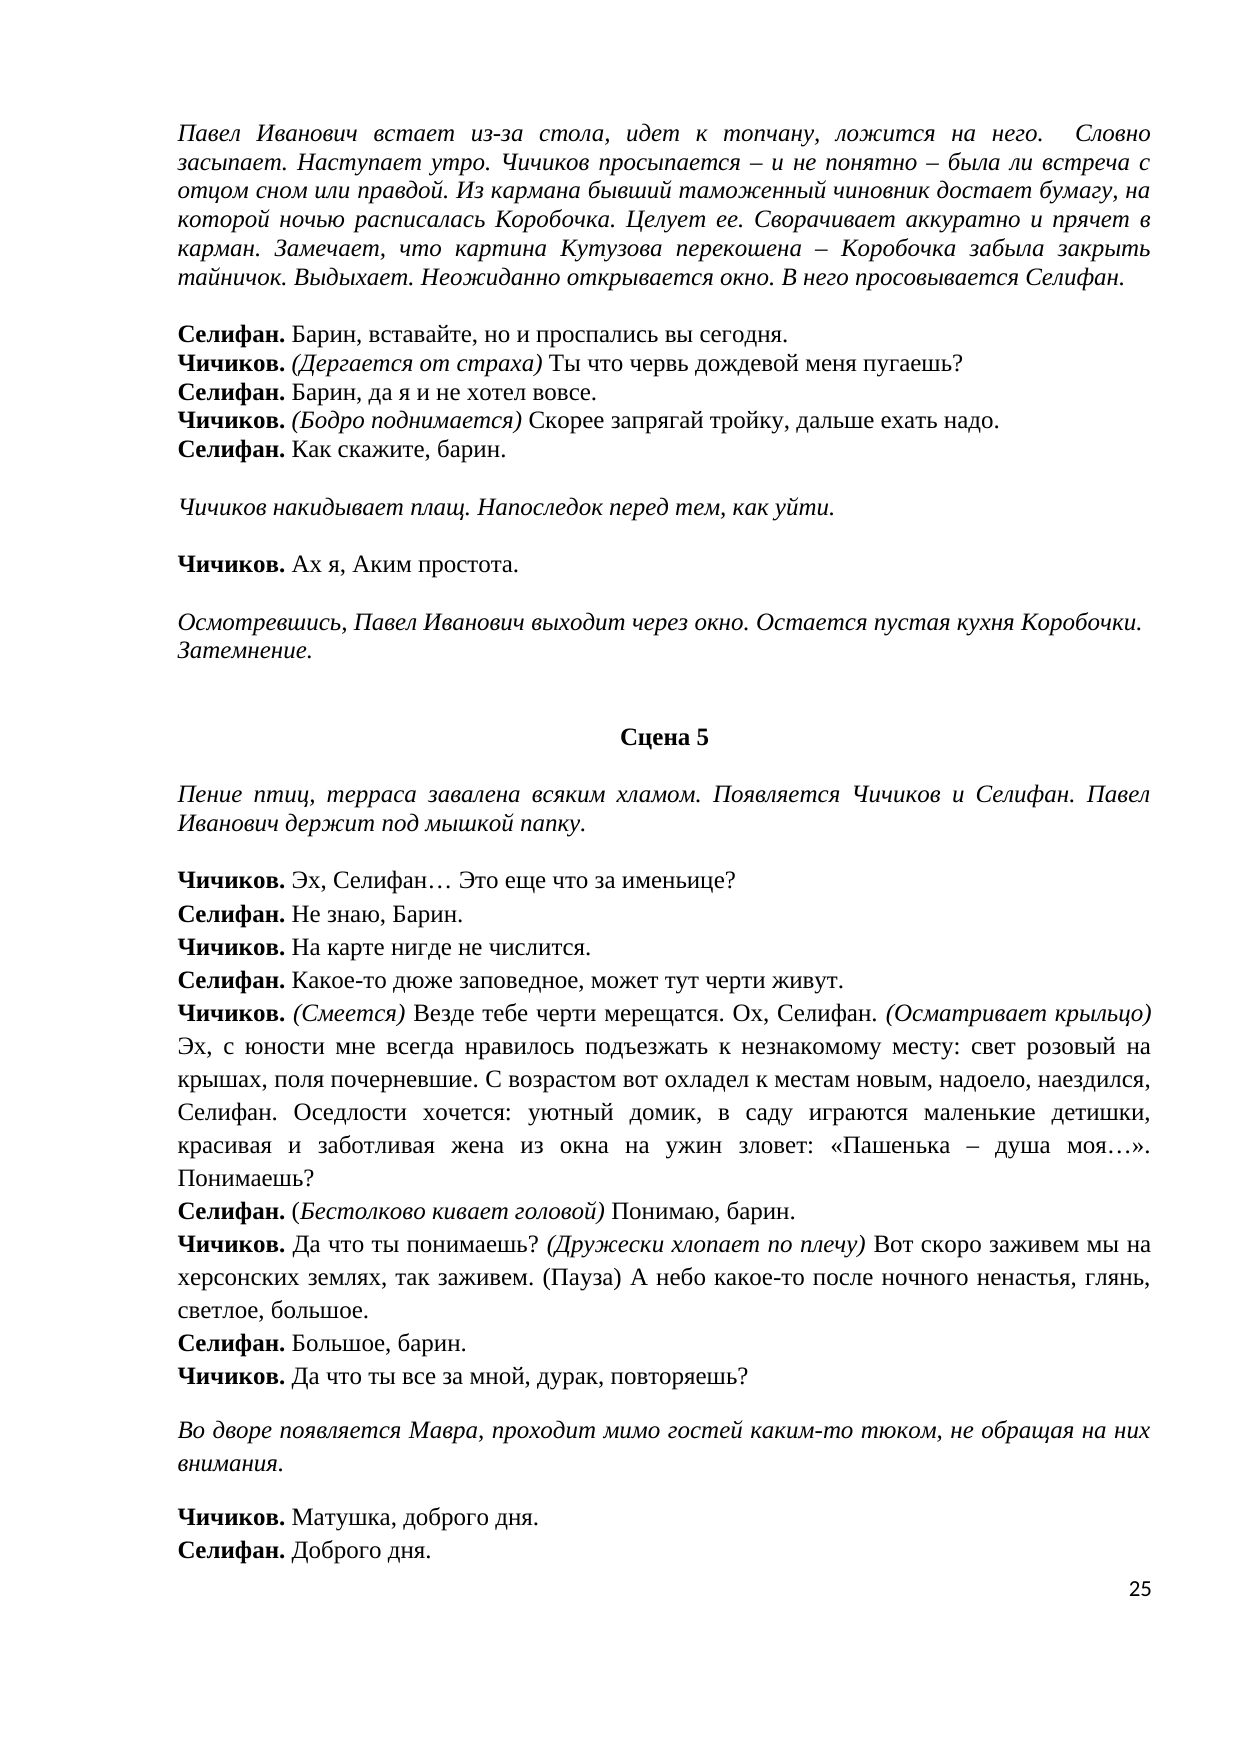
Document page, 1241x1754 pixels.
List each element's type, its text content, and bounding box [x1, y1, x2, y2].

text Чичиков. Да что ты все за мной, дурак, повторяешь? [177, 1361, 1152, 1390]
text Селифан. Барин, вставайте, но и проспались вы сегодня. [177, 319, 1152, 348]
text Селифан. (Бестолково кивает головой) Понимаю, барин. [177, 1196, 1152, 1224]
text Чичиков. Эх, Селифан… Это еще что за именьице? [177, 866, 1152, 894]
text Чичиков. (Дергается от страха) Ты что червь дождевой меня пугаешь? [177, 348, 1152, 377]
text Осмотревшись, Павел Иванович выходит через окно. Остается пустая кухня Коробочки. [177, 607, 1152, 636]
text Павел Иванович встает из-за стола, идет к топчану, ложится на него. Словно засыпает. Наступает утро. Чичиков просыпается – и не понятно – была ли встреча с отцом сном или правдой. Из кармана бывший таможенный чиновник достает бумагу, на которой ночью расписалась Коробочка. Целует ее. Сворачивает аккуратно и прячет в карман. Замечает, что картина Кутузова перекошена – Коробочка забыла закрыть тайничок. Выдыхает. Неожиданно открывается окно. В него просовывается Селифан. [177, 118, 1152, 291]
text Чичиков. Ах я, Аким простота. [177, 549, 1152, 578]
text Чичиков. Да что ты понимаешь? (Дружески хлопает по плечу) Вот скоро заживем мы на херсонских землях, так заживем. (Пауза) А небо какое-то после ночного ненастья, глянь, светлое, большое. [177, 1229, 1152, 1324]
text Чичиков. (Бодро поднимается) Скорее запрягай тройку, дальше ехать надо. [177, 406, 1152, 434]
text Пение птиц, терраса завалена всяким хламом. Появляется Чичиков и Селифан. Павел Иванович держит под мышкой папку. [177, 779, 1152, 837]
text Чичиков. Матушка, доброго дня. [177, 1502, 1152, 1530]
text Селифан. Не знаю, Барин. [177, 899, 1152, 927]
text Селифан. Барин, да я и не хотел вовсе. [177, 377, 1152, 406]
text Чичиков. (Смеется) Везде тебе черти мерещатся. Ох, Селифан. (Осматривает крыльцо) Эх, с юности мне всегда нравилось подъезжать к незнакомому месту: свет розовый на крышах, поля почерневшие. С возрастом вот охладел к местам новым, надоело, наездился, Селифан. Оседлости хочется: уютный домик, в саду играются маленькие детишки, красивая и заботливая жена из окна на ужин зловет: «Пашенька – душа моя…». Понимаешь? [177, 998, 1152, 1192]
text Селифан. Какое-то дюже заповедное, может тут черти живут. [177, 965, 1152, 993]
text Селифан. Большое, барин. [177, 1328, 1152, 1357]
text Сцена 5 [177, 722, 1152, 751]
text Селифан. Доброго дня. [177, 1535, 1152, 1563]
text Во дворе появляется Мавра, проходит мимо гостей каким-то тюком, не обращая на них внимания. [177, 1415, 1152, 1477]
text Чичиков. На карте нигде не числится. [177, 932, 1152, 960]
text Затемнение. [177, 636, 1152, 664]
text Селифан. Как скажите, барин. [177, 434, 1152, 463]
text Чичиков накидывает плащ. Напоследок перед тем, как уйти. [177, 492, 1152, 521]
